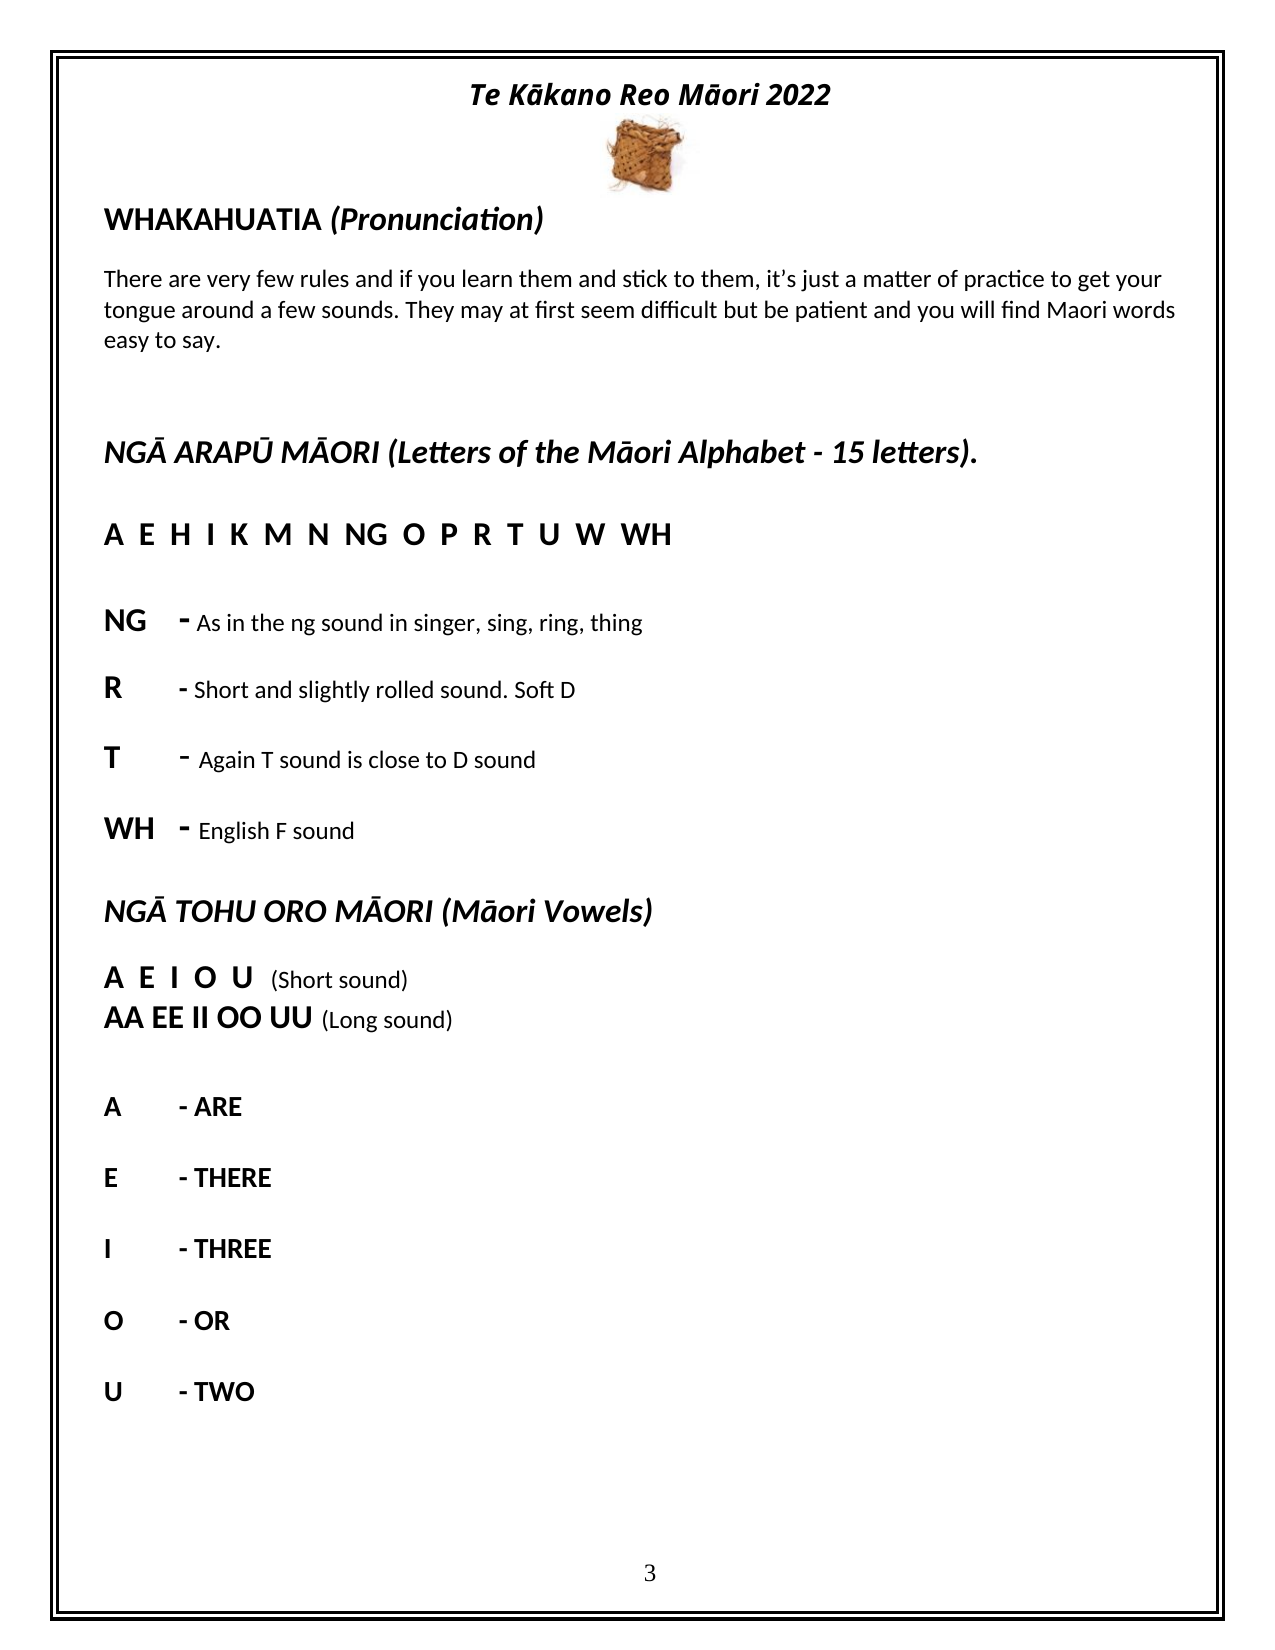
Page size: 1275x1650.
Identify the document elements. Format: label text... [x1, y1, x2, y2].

text NGĀ TOHU ORO MĀORI (Māori Vowels) [103, 890, 1196, 930]
text A - ARE [103, 1088, 1196, 1124]
text NG - As in the ng sound in singer, sing, ring, thing [103, 594, 1196, 640]
text WHAKAHUATIA (Pronunciation) [103, 197, 1196, 238]
text NGĀ ARAPŪ MĀORI (Letters of the Māori Alphabet - 15 letters). [103, 432, 1196, 472]
text E - THERE [103, 1159, 1196, 1195]
text O - OR [103, 1302, 1196, 1337]
text A E H I K M N NG O P R T U W WH [103, 513, 1196, 554]
text A E I O U (Short sound) [103, 956, 1196, 997]
text R - Short and slightly rolled sound. Soft D [103, 666, 1196, 706]
text AA EE II OO UU (Long sound) [103, 997, 1196, 1037]
text U - TWO [103, 1373, 1196, 1409]
text There are very few rules and if you learn them and stick to them, it’s just a matter of practice to get your tongue around a few sounds. They may at first seem difficult but be patient and you will find Maori words easy to say. [103, 264, 1196, 355]
text WH - English F sound [103, 803, 1196, 849]
text T - Again T sound is close to D sound [103, 732, 1196, 778]
picture [599, 113, 700, 198]
text I - THREE [103, 1231, 1196, 1266]
